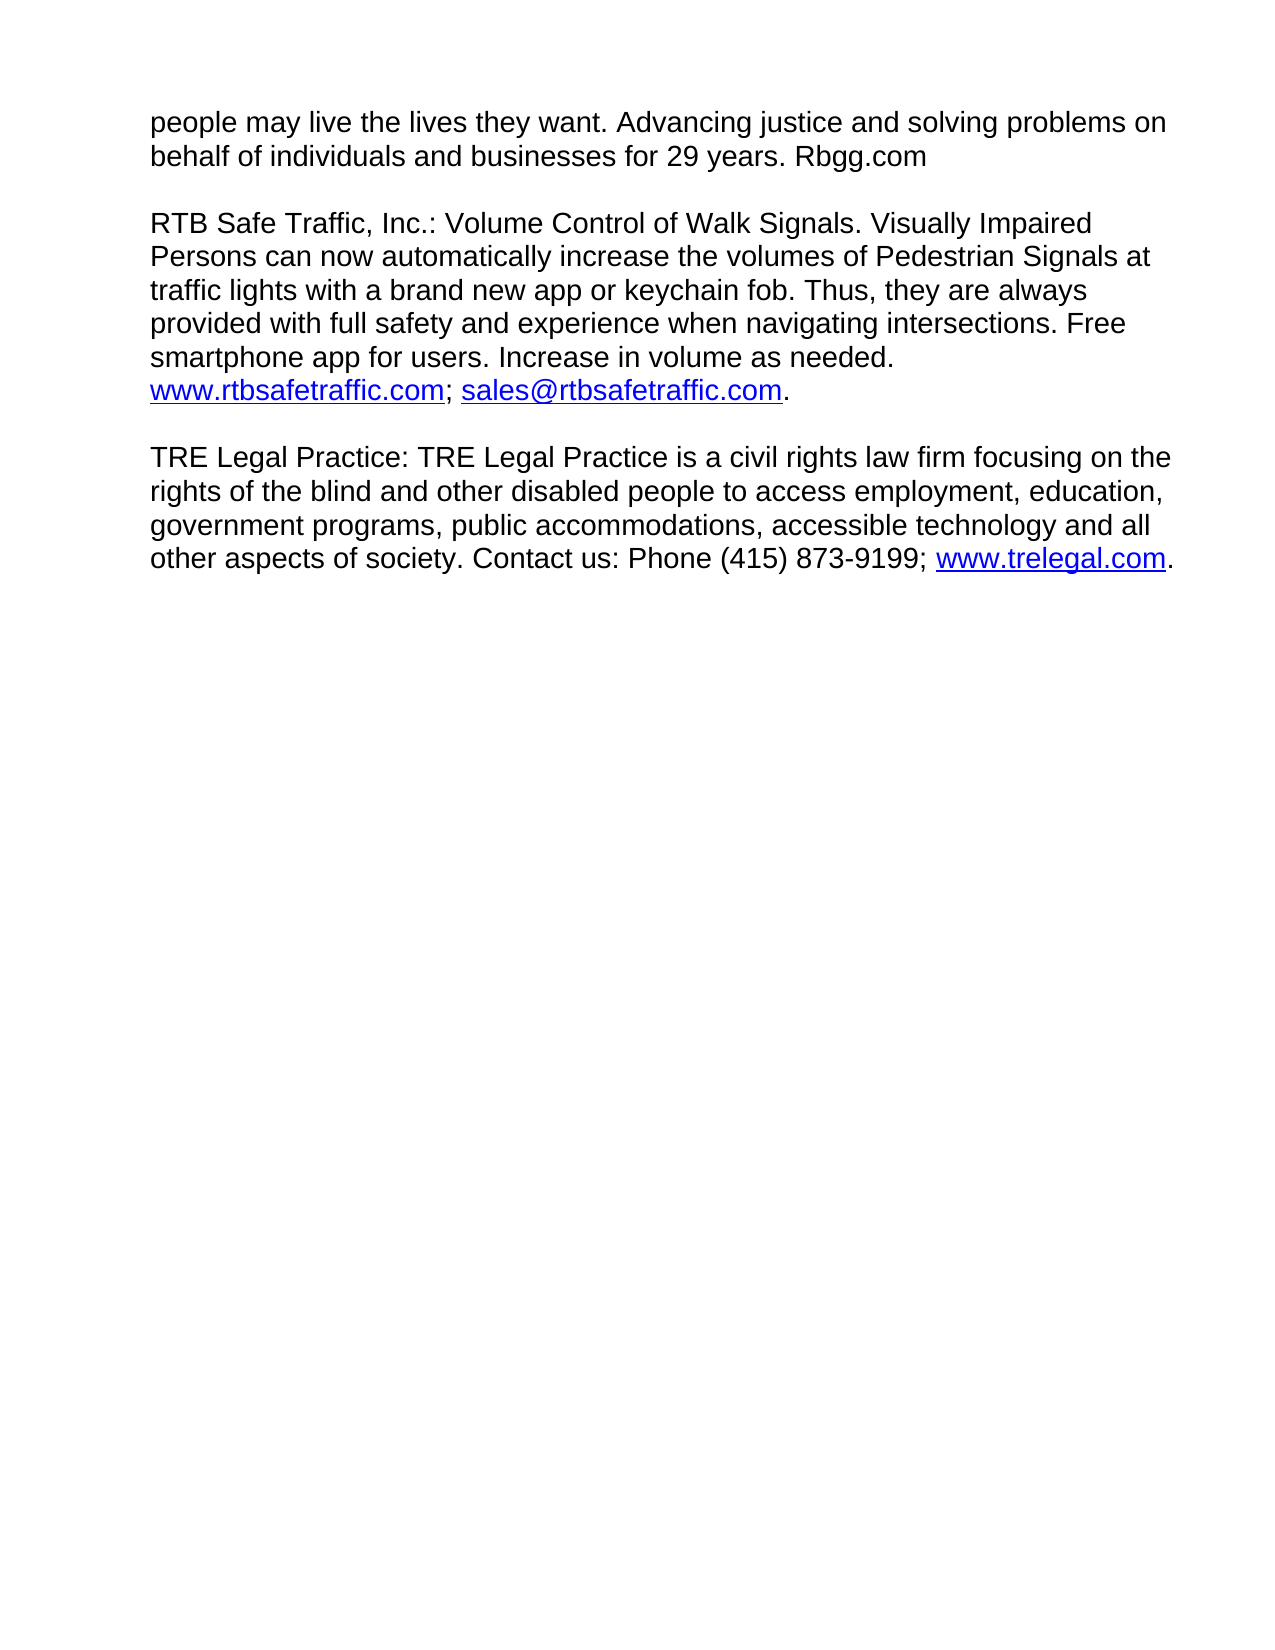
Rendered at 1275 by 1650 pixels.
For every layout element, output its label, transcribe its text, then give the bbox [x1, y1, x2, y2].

text TRE Legal Practice: TRE Legal Practice is a civil rights law firm focusing on the rights of the blind and other disabled people to access employment, education, government programs, public accommodations, accessible technology and all other aspects of society. Contact us: Phone (415) 873-9199; www.trelegal.com. [150, 440, 1200, 574]
text RTB Safe Traffic, Inc.: Volume Control of Walk Signals. Visually Impaired Persons can now automatically increase the volumes of Pedestrian Signals at traffic lights with a brand new app or keychain fob. Thus, they are always provided with full safety and experience when navigating intersections. Free smartphone app for users. Increase in volume as needed. www.rtbsafetraffic.com; sales@rtbsafetraffic.com. [150, 206, 1200, 407]
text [150, 105, 1200, 172]
